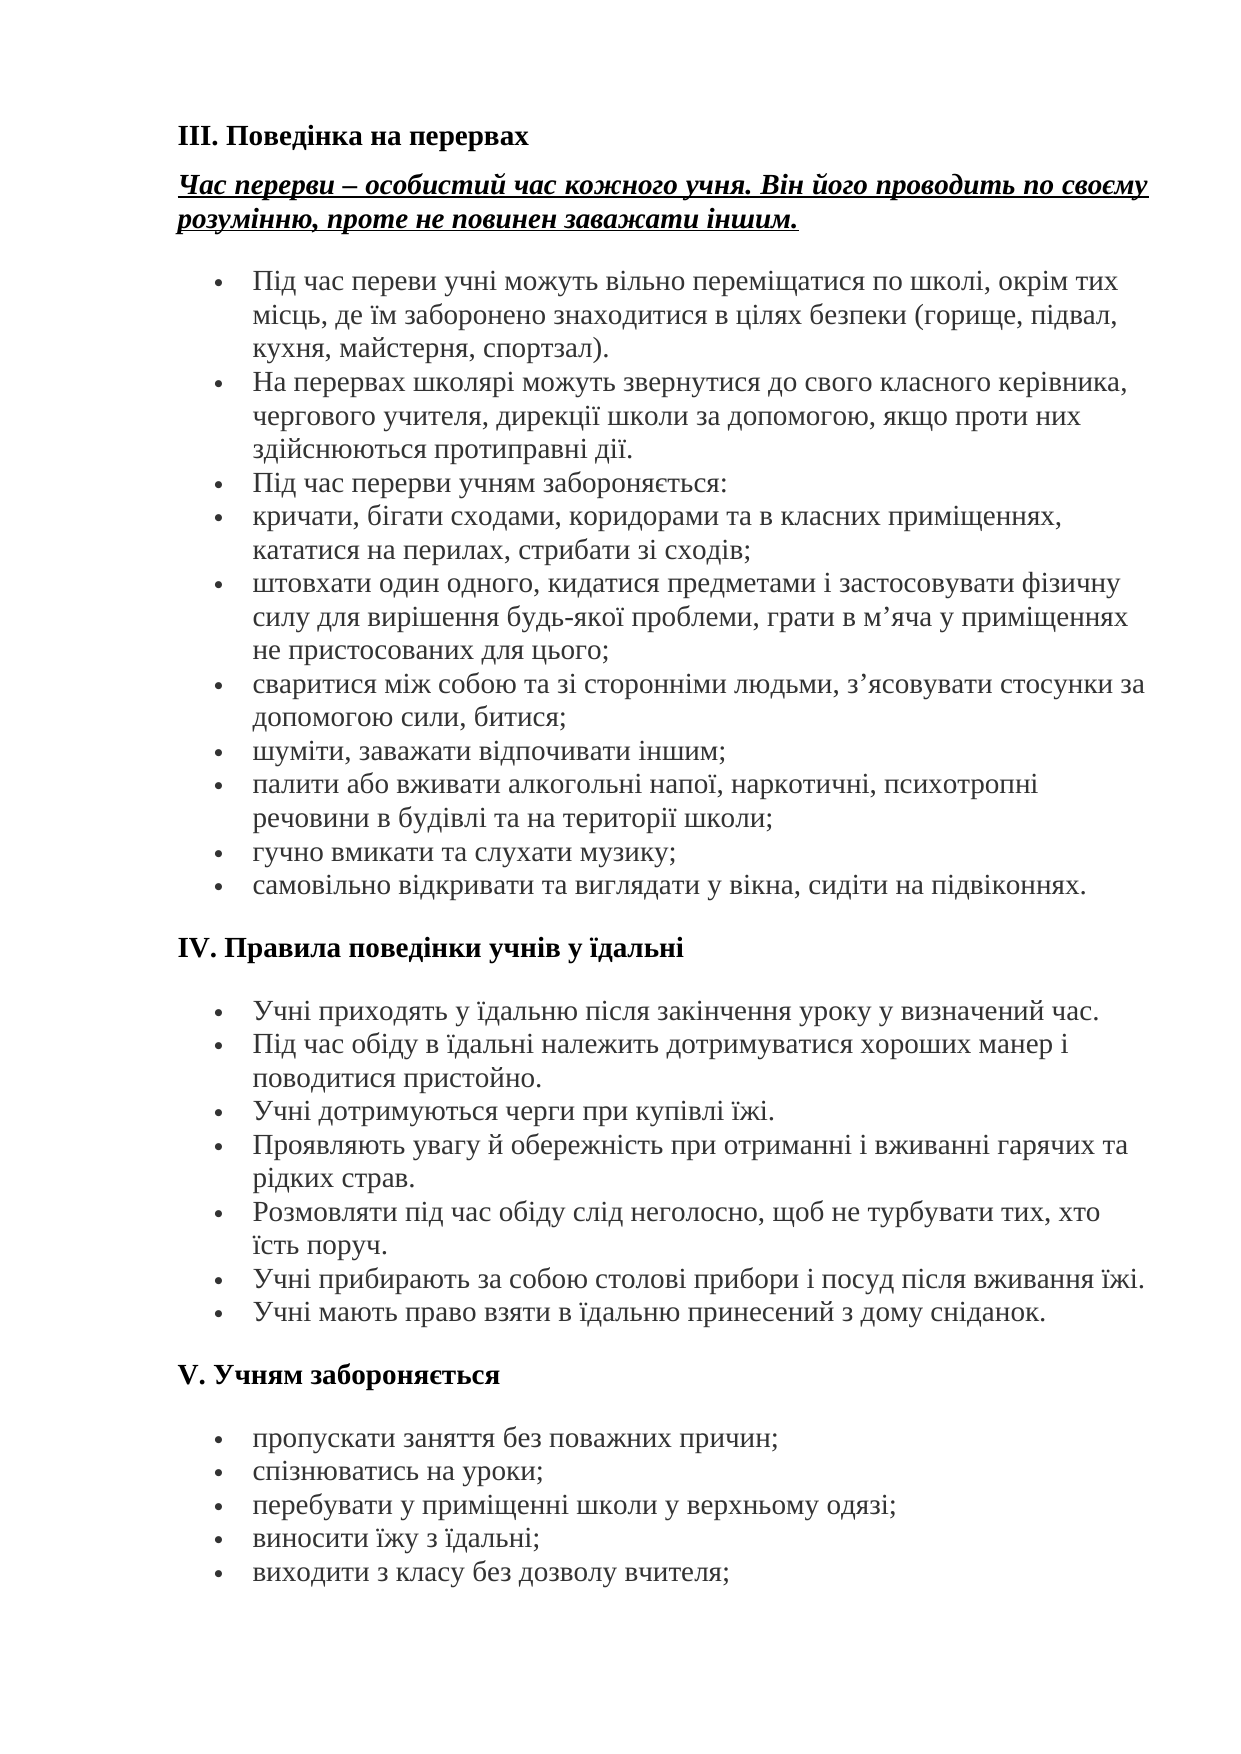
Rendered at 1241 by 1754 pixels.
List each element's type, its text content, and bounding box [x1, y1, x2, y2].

list штовхати один одного, кидатися предметами і застосовувати фізичну силу для вирішення будь-якої проблеми, грати в мʼяча у приміщеннях не пристосованих для цього; [215, 565, 1152, 666]
list Учні дотримуються черги при купівлі їжі. [215, 1093, 1152, 1127]
list спізнюватись на уроки; [215, 1453, 1152, 1487]
list виходити з класу без дозволу вчителя; [215, 1554, 1152, 1588]
list перебувати у приміщенні школи у верхньому одязі; [215, 1487, 1152, 1521]
list Під час обіду в їдальні належить дотримуватися хороших манер і поводитися пристойно. [215, 1026, 1152, 1093]
list Під час перерви учням забороняється: [215, 465, 1152, 498]
list виносити їжу з їдальні; [215, 1521, 1152, 1554]
text V. Учням забороняється [177, 1357, 1152, 1391]
list шуміти, заважати відпочивати іншим; [215, 733, 1152, 767]
list сваритися між собою та зі сторонніми людьми, зʼясовувати стосунки за допомогою сили, битися; [215, 666, 1152, 733]
text ІІІ. Поведінка на перервах [177, 118, 1152, 152]
list палити або вживати алкогольні напої, наркотичні, психотропні речовини в будівлі та на території школи; [215, 767, 1152, 834]
list самовільно відкривати та виглядати у вікна, сидіти на підвіконнях. [215, 867, 1152, 901]
list Учні прибирають за собою столові прибори і посуд після вживання їжі. [215, 1261, 1152, 1294]
list Під час переви учні можуть вільно переміщатися по школі, окрім тих місць, де їм заборонено знаходитися в цілях безпеки (горище, підвал, кухня, майстерня, спортзал). [215, 263, 1152, 364]
list Проявляють увагу й обережність при отриманні і вживанні гарячих та рідких страв. [215, 1127, 1152, 1194]
text ІV. Правила поведінки учнів у їдальні [177, 930, 1152, 963]
list Розмовляти під час обіду слід неголосно, щоб не турбувати тих, хто їсть поруч. [215, 1194, 1152, 1261]
list Учні приходять у їдальню після закінчення уроку у визначений час. [215, 993, 1152, 1026]
list На перервах школярі можуть звернутися до свого класного керівника, чергового учителя, дирекції школи за допомогою, якщо проти них здійснюються протиправні дії. [215, 364, 1152, 465]
text Час перерви – особистий час кожного учня. Він його проводить по своєму розумінню, проте не повинен заважати іншим. [177, 167, 1152, 234]
list кричати, бігати сходами, коридорами та в класних приміщеннях, кататися на перилах, стрибати зі сходів; [215, 498, 1152, 565]
list пропускати заняття без поважних причин; [215, 1420, 1152, 1453]
list гучно вмикати та слухати музику; [215, 834, 1152, 867]
list Учні мають право взяти в їдальню принесений з дому сніданок. [215, 1294, 1152, 1328]
